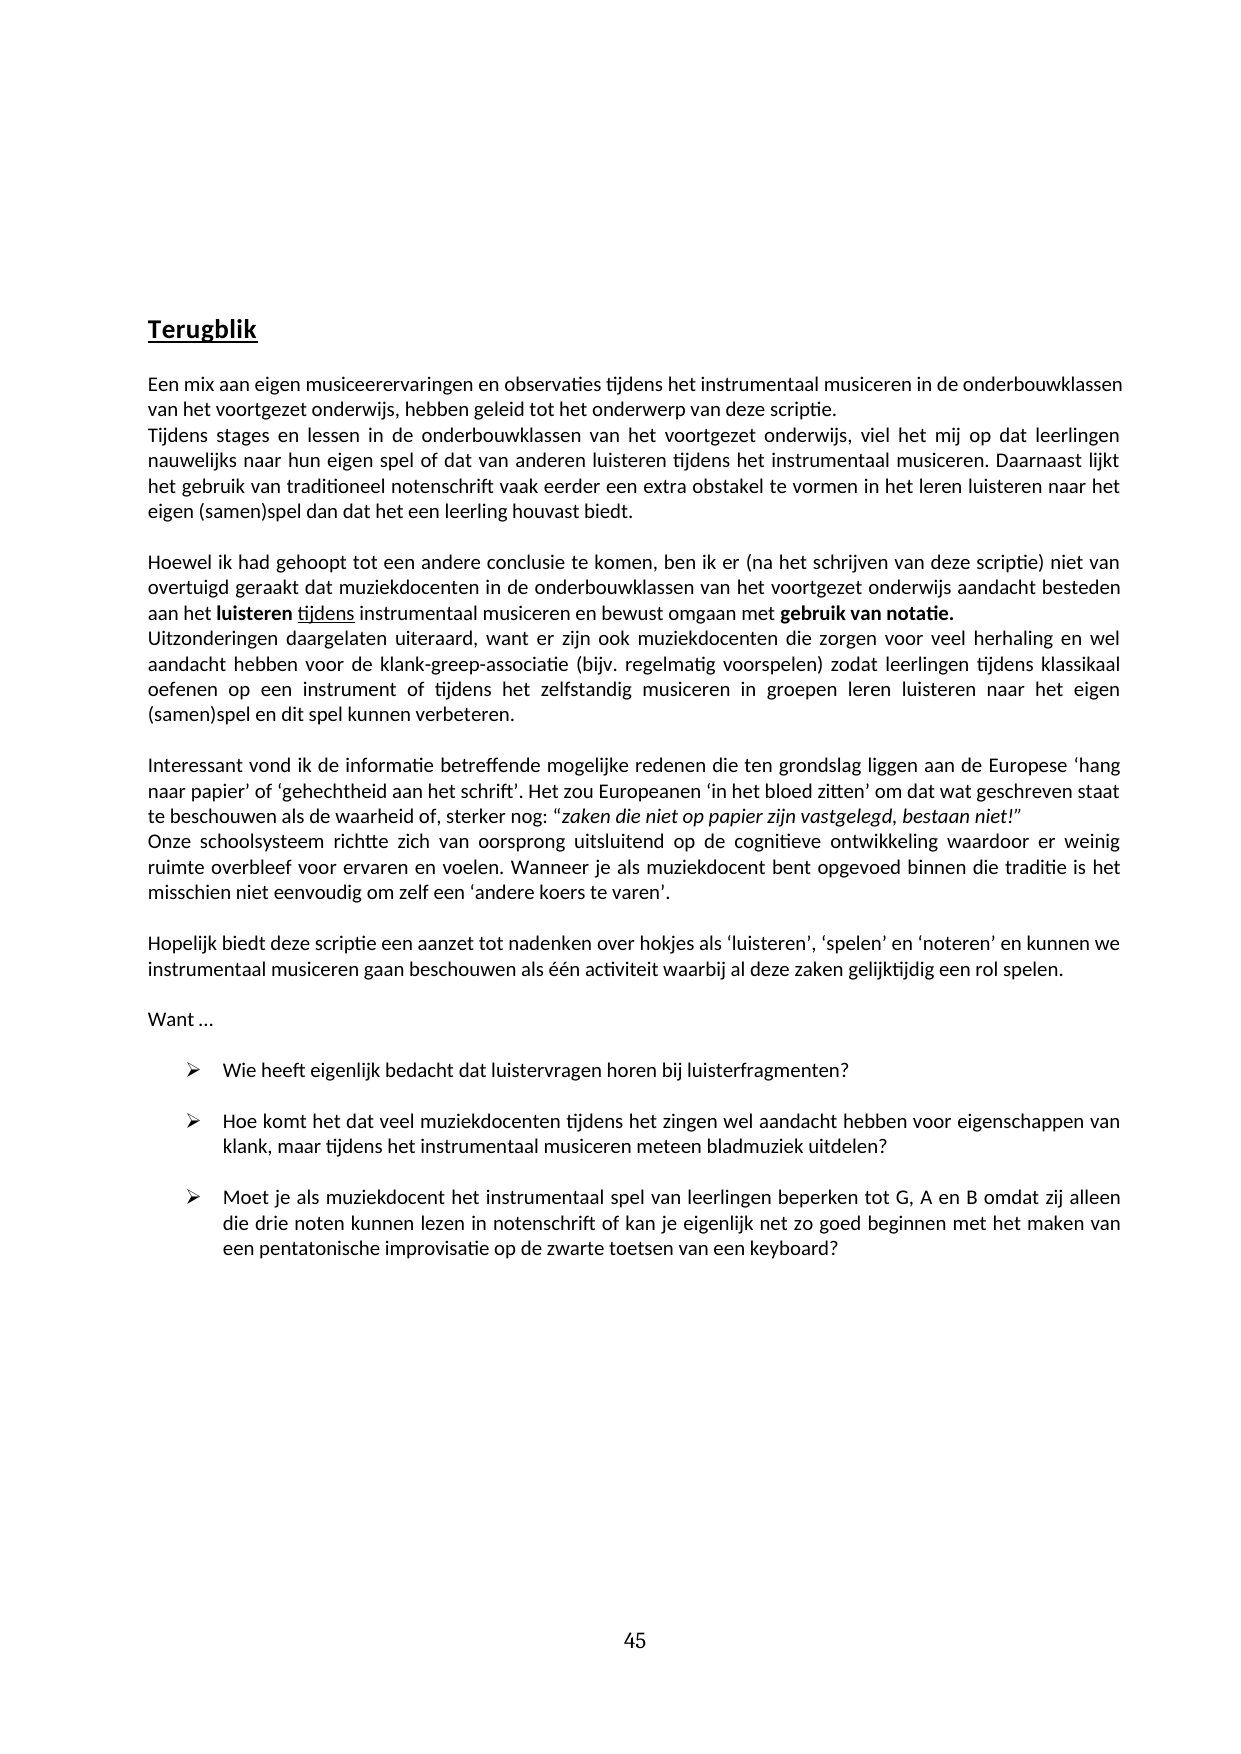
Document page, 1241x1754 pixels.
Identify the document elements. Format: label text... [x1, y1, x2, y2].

text Een mix aan eigen musiceerervaringen en observaties tijdens het instrumentaal musiceren in de onderbouwklassen van het voortgezet onderwijs, hebben geleid tot het onderwerp van deze scriptie. [148, 371, 1137, 422]
text Tijdens stages en lessen in de onderbouwklassen van het voortgezet onderwijs, viel het mij op dat leerlingen nauwelijks naar hun eigen spel of dat van anderen luisteren tijdens het instrumentaal musiceren. Daarnaast lijkt het gebruik van traditioneel notenschrift vaak eerder een extra obstakel te vormen in het leren luisteren naar het eigen (samen)spel dan dat het een leerling houvast biedt. [148, 422, 1122, 524]
text Hoewel ik had gehoopt tot een andere conclusie te komen, ben ik er (na het schrijven van deze scriptie) niet van overtuigd geraakt dat muziekdocenten in de onderbouwklassen van het voortgezet onderwijs aandacht besteden aan het luisteren tijdens instrumentaal musiceren en bewust omgaan met gebruik van notatie. [148, 549, 1122, 625]
list Wie heeft eigenlijk bedacht dat luistervragen horen bij luisterfragmenten? [185, 1057, 1122, 1083]
list Moet je als muziekdocent het instrumentaal spel van leerlingen beperken tot G, A en B omdat zij alleen die drie noten kunnen lezen in notenschrift of kan je eigenlijk net zo goed beginnen met het maken van een pentatonische improvisatie op de zwarte toetsen van een keyboard? [185, 1184, 1122, 1261]
text Terugblik [148, 313, 1122, 346]
text Hopelijk biedt deze scriptie een aanzet tot nadenken over hokjes als ‘luisteren’, ‘spelen’ en ‘noteren’ en kunnen we instrumentaal musiceren gaan beschouwen als één activiteit waarbij al deze zaken gelijktijdig een rol spelen. [148, 930, 1122, 981]
text Onze schoolsysteem richtte zich van oorsprong uitsluitend op de cognitieve ontwikkeling waardoor er weinig ruimte overbleef voor ervaren en voelen. Wanneer je als muziekdocent bent opgevoed binnen die traditie is het misschien niet eenvoudig om zelf een ‘andere koers te varen’. [148, 829, 1122, 905]
text Uitzonderingen daargelaten uiteraard, want er zijn ook muziekdocenten die zorgen voor veel herhaling en wel aandacht hebben voor de klank-greep-associatie (bijv. regelmatig voorspelen) zodat leerlingen tijdens klassikaal oefenen op een instrument of tijdens het zelfstandig musiceren in groepen leren luisteren naar het eigen (samen)spel en dit spel kunnen verbeteren. [148, 625, 1122, 727]
text Want … [148, 1007, 1122, 1032]
list Hoe komt het dat veel muziekdocenten tijdens het zingen wel aandacht hebben voor eigenschappen van klank, maar tijdens het instrumentaal musiceren meteen bladmuziek uitdelen? [185, 1108, 1122, 1159]
text Interessant vond ik de informatie betreffende mogelijke redenen die ten grondslag liggen aan de Europese ‘hang naar papier’ of ‘gehechtheid aan het schrift’. Het zou Europeanen ‘in het bloed zitten’ om dat wat geschreven staat te beschouwen als de waarheid of, sterker nog: “zaken die niet op papier zijn vastgelegd, bestaan niet!” [148, 752, 1122, 829]
